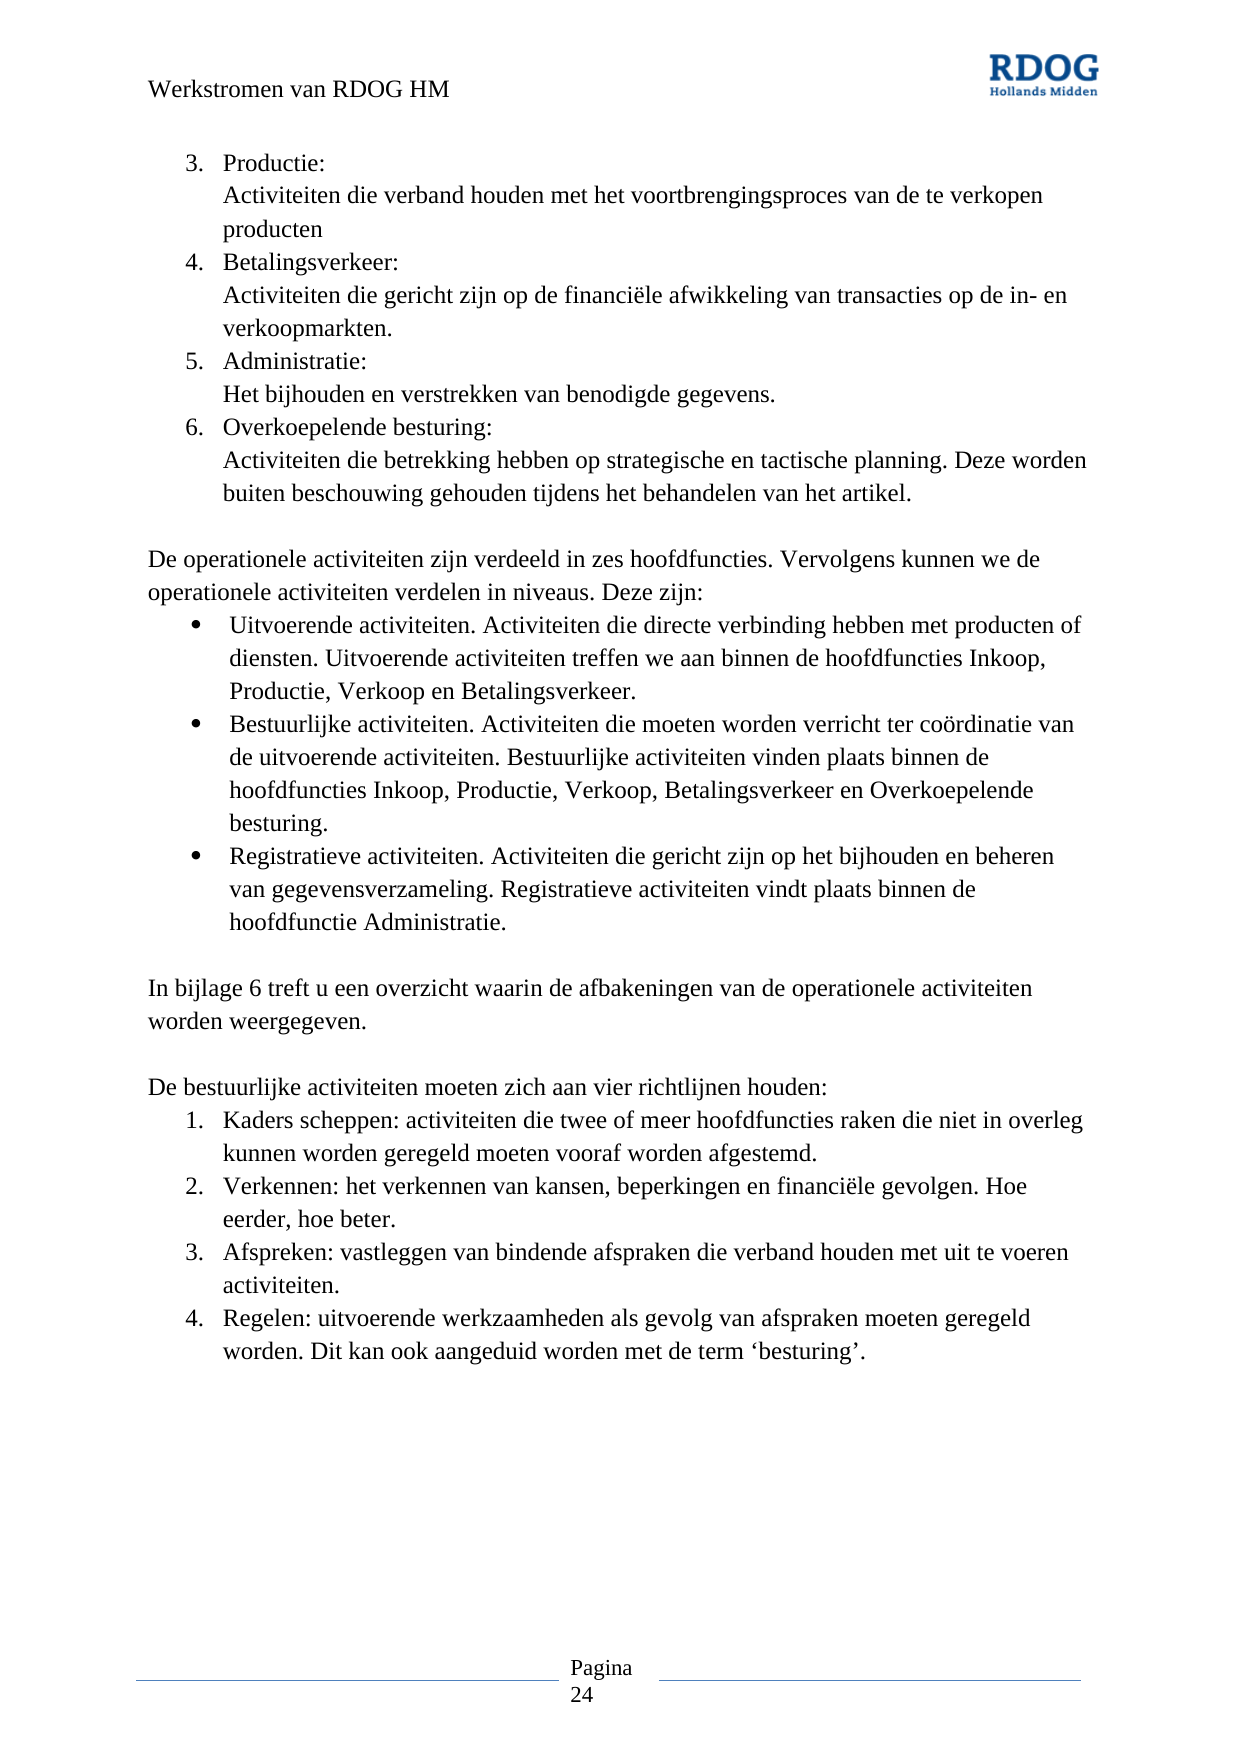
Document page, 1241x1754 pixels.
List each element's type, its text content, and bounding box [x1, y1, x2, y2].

list Administratie: [185, 346, 1093, 374]
list Afspreken: vastleggen van bindende afspraken die verband houden met uit te voeren activiteiten. [185, 1237, 1093, 1299]
list Verkennen: het verkennen van kansen, beperkingen en financiële gevolgen. Hoe eerder, hoe beter. [185, 1171, 1093, 1233]
list Activiteiten die betrekking hebben op strategische en tactische planning. Deze worden buiten beschouwing gehouden tijdens het behandelen van het artikel. [223, 445, 1093, 507]
list Het bijhouden en verstrekken van benodigde gegevens. [223, 379, 1093, 407]
list Activiteiten die gericht zijn op de financiële afwikkeling van transacties op de in- en verkoopmarkten. [223, 280, 1093, 341]
text In bijlage 6 treft u een overzicht waarin de afbakeningen van de operationele activiteiten worden weergegeven. [148, 973, 1093, 1035]
list Productie: [185, 148, 1093, 176]
text De bestuurlijke activiteiten moeten zich aan vier richtlijnen houden: [148, 1072, 1093, 1101]
list Regelen: uitvoerende werkzaamheden als gevolg van afspraken moeten geregeld worden. Dit kan ook aangeduid worden met de term ‘besturing’. [185, 1303, 1093, 1365]
picture [986, 43, 1130, 104]
list Kaders scheppen: activiteiten die twee of meer hoofdfuncties raken die niet in overleg kunnen worden geregeld moeten vooraf worden afgestemd. [185, 1105, 1093, 1167]
list Overkoepelende besturing: [185, 412, 1093, 441]
list Bestuurlijke activiteiten. Activiteiten die moeten worden verricht ter coördinatie van de uitvoerende activiteiten. Bestuurlijke activiteiten vinden plaats binnen de hoofdfuncties Inkoop, Productie, Verkoop, Betalingsverkeer en Overkoepelende besturing. [192, 709, 1093, 837]
text De operationele activiteiten zijn verdeeld in zes hoofdfuncties. Vervolgens kunnen we de operationele activiteiten verdelen in niveaus. Deze zijn: [148, 544, 1093, 606]
list Uitvoerende activiteiten. Activiteiten die directe verbinding hebben met producten of diensten. Uitvoerende activiteiten treffen we aan binnen de hoofdfuncties Inkoop, Productie, Verkoop en Betalingsverkeer. [192, 610, 1093, 705]
list Registratieve activiteiten. Activiteiten die gericht zijn op het bijhouden en beheren van gegevensverzameling. Registratieve activiteiten vindt plaats binnen de hoofdfunctie Administratie. [192, 841, 1093, 936]
list Betalingsverkeer: [185, 247, 1093, 275]
list Activiteiten die verband houden met het voortbrengingsproces van de te verkopen producten [223, 181, 1093, 242]
